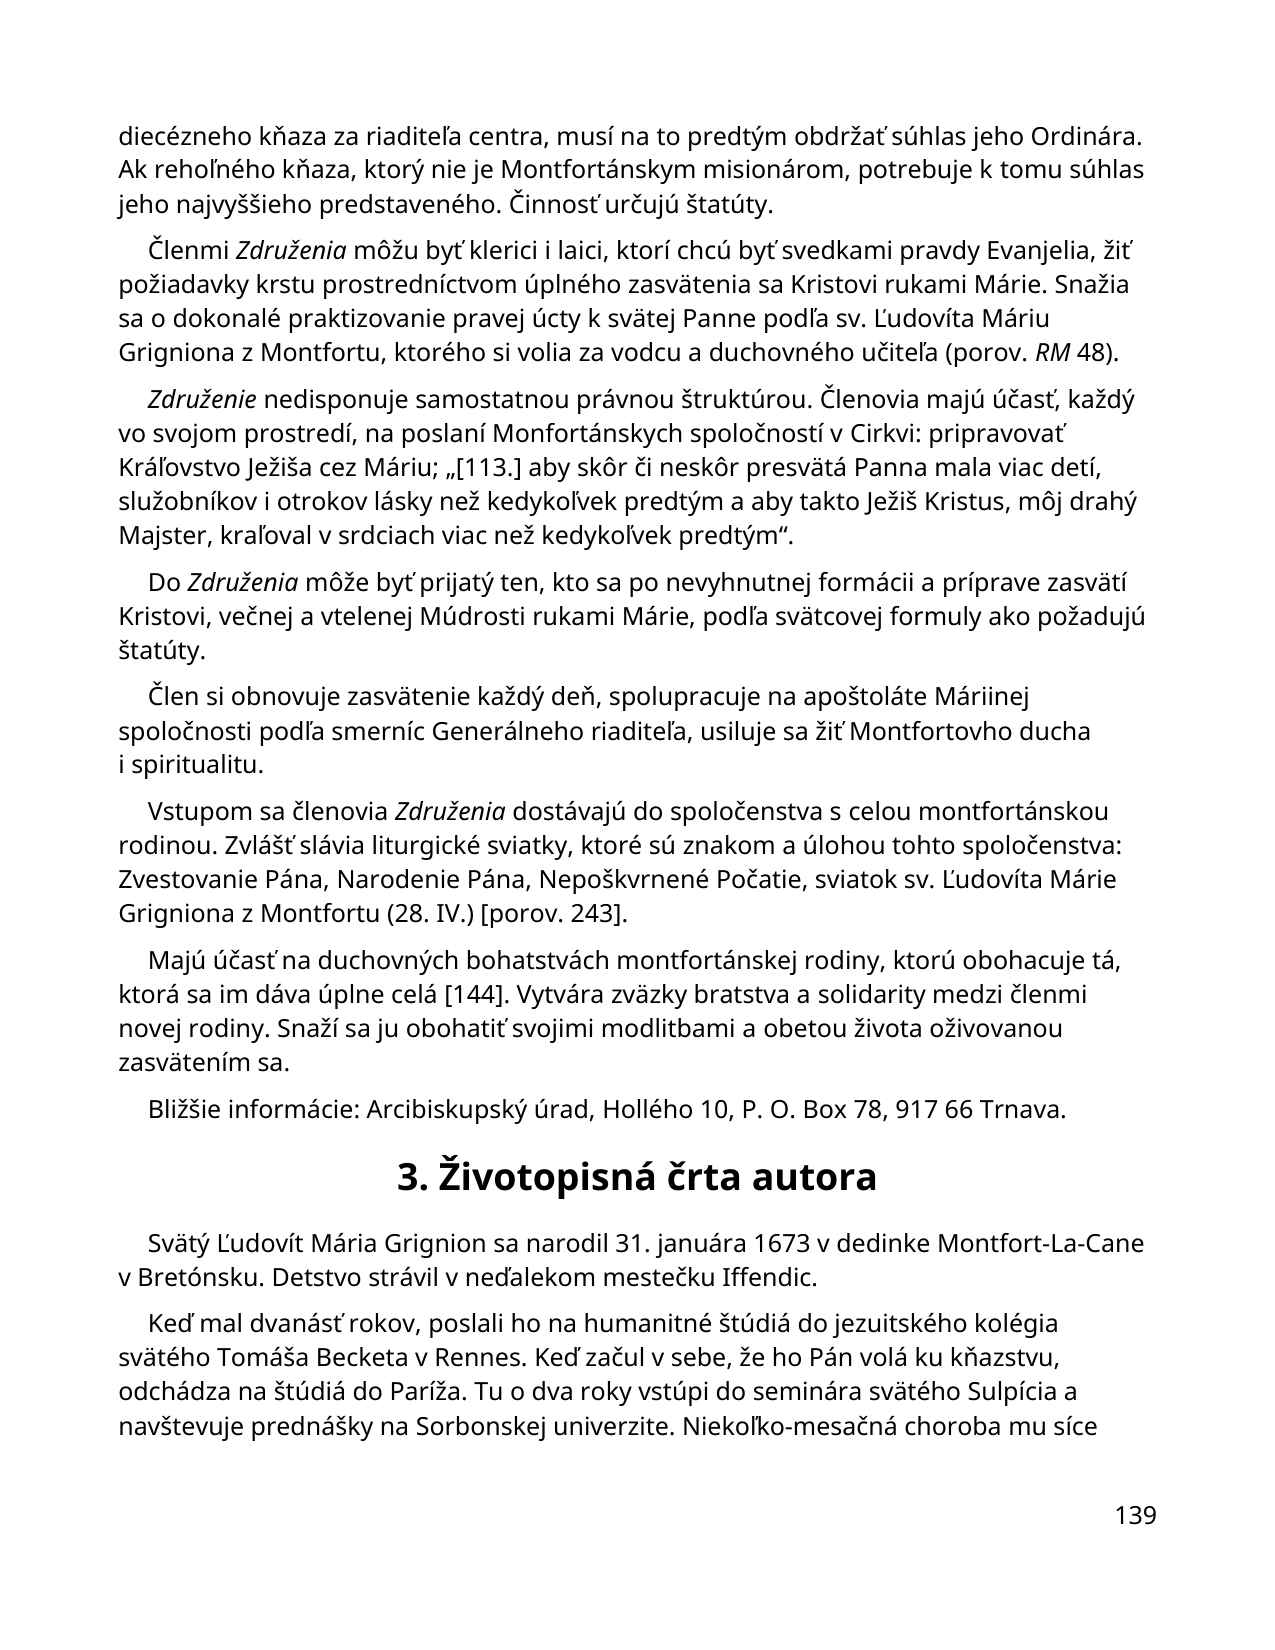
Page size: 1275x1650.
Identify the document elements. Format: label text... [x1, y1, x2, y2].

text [118, 118, 1157, 220]
text Člen si obnovuje zasvätenie každý deň, spolupracuje na apoštoláte Máriinej spoločnosti podľa smerníc Generálneho riaditeľa, usiluje sa žiť Montfortovho ducha i spiritualitu. [118, 679, 1157, 781]
text Do Združenia môže byť prijatý ten, kto sa po nevyhnutnej formácii a príprave zasvätí Kristovi, večnej a vtelenej Múdrosti rukami Márie, podľa svätcovej formuly ako požadujú štatúty. [118, 564, 1157, 667]
text Združenie nedisponuje samostatnou právnou štruktúrou. Členovia majú účasť, každý vo svojom prostredí, na poslaní Monfortánskych spoločností v Cirkvi: pripravovať Kráľovstvo Ježiša cez Máriu; „[113.] aby skôr či neskôr presvätá Panna mala viac detí, služobníkov i otrokov lásky než kedykoľvek predtým a aby takto Ježiš Kristus, môj drahý Majster, kraľoval v srdciach viac než kedykoľvek predtým“. [118, 382, 1157, 552]
text Vstupom sa členovia Združenia dostávajú do spoločenstva s celou montfortánskou rodinou. Zvlášť slávia liturgické sviatky, ktoré sú znakom a úlohou tohto spoločenstva: Zvestovanie Pána, Narodenie Pána, Nepoškvrnené Počatie, sviatok sv. Ľudovíta Márie Grigniona z Montfortu (28. IV.) [porov. 243]. [118, 794, 1157, 930]
text Majú účasť na duchovných bohatstvách montfortánskej rodiny, ktorú obohacuje tá, ktorá sa im dáva úplne celá [144]. Vytvára zväzky bratstva a solidarity medzi členmi novej rodiny. Snaží sa ju obohatiť svojimi modlitbami a obetou života oživovanou zasvätením sa. [118, 942, 1157, 1079]
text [118, 1306, 1157, 1442]
text Členmi Združenia môžu byť klerici i laici, ktorí chcú byť svedkami pravdy Evanjelia, žiť požiadavky krstu prostredníctvom úplného zasvätenia sa Kristovi rukami Márie. Snažia sa o dokonalé praktizovanie pravej úcty k svätej Panne podľa sv. Ľudovíta Máriu Grigniona z Montfortu, ktorého si volia za vodcu a duchovného učiteľa (porov. RM 48). [118, 233, 1157, 369]
subtitle 3. Životopisná črta autora [118, 1150, 1157, 1201]
text Bližšie informácie: Arcibiskupský úrad, Hollého 10, P. O. Box 78, 917 66 Trnava. [118, 1091, 1157, 1125]
text Svätý Ľudovít Mária Grignion sa narodil 31. januára 1673 v dedinke Montfort-La-Cane v Bretónsku. Detstvo strávil v neďalekom mestečku Iffendic. [118, 1225, 1157, 1293]
